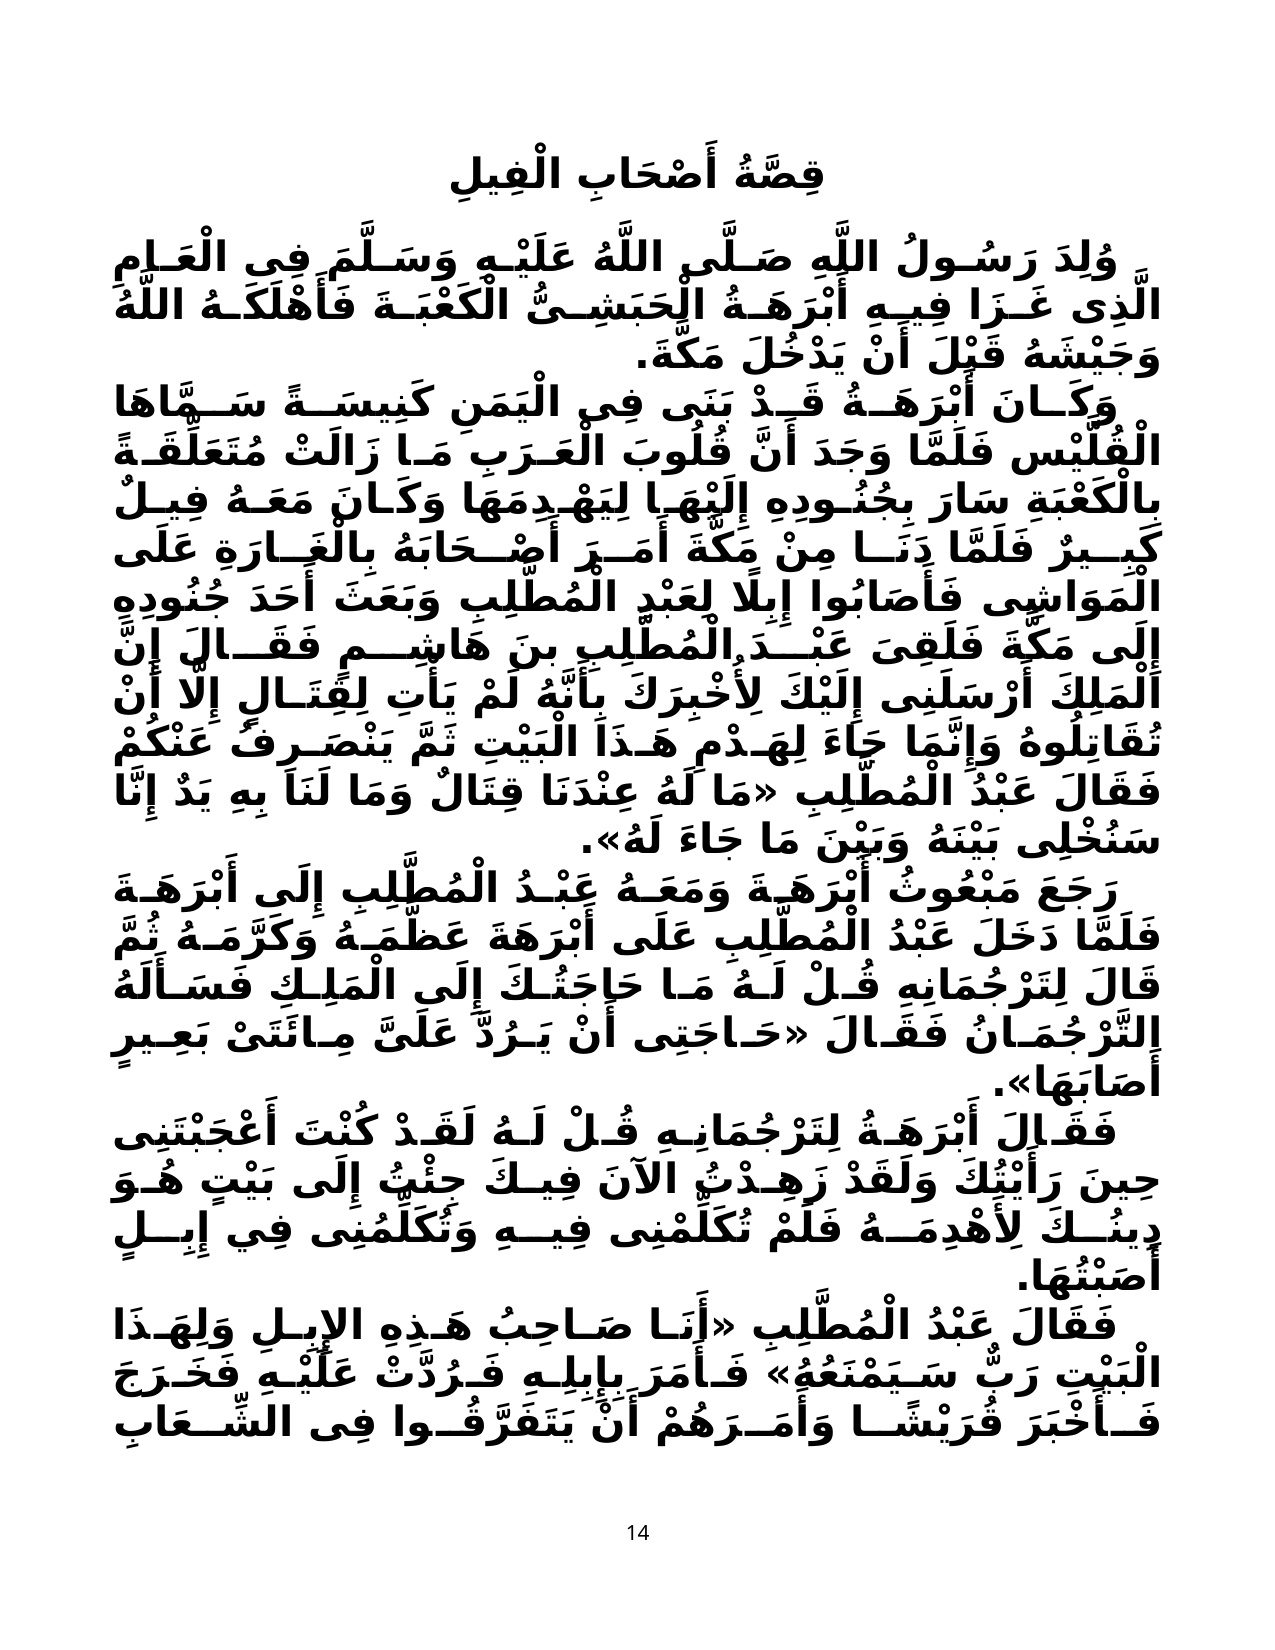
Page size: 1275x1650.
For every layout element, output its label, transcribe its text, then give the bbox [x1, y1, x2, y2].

text قِصَّةُ أَصْحَابِ الْفِيلِ [112, 150, 1162, 198]
text وَكَانَ أَبْرَهَةُ قَدْ بَنَى فِى الْيَمَنِ كَنِيسَةً سَمَّاهَا الْقُلَّيْس فَلَمَّا وَجَدَ أَنَّ قُلُوبَ الْعَرَبِ مَا زَالَتْ مُتَعَلِّقَةً بِالْكَعْبَةِ سَارَ بِجُنُودِهِ إِلَيْهَا لِيَهْدِمَهَا وَكَانَ مَعَهُ فِيلٌ كَبِيرٌ فَلَمَّا دَنَا مِنْ مَكَّةَ أَمَرَ أَصْحَابَهُ بِالْغَارَةِ عَلَى الْمَوَاشِى فَأَصَابُوا إِبِلًا لِعَبْدِ الْمُطَّلِبِ وَبَعَثَ أَحَدَ جُنُودِهِ إِلَى مَكَّةَ فَلَقِىَ عَبْدَ الْمُطَّلِبِ بنَ هَاشِمٍ فَقَالَ إِنَّ الْمَلِكَ أَرْسَلَنِى إِلَيْكَ لِأُخْبِرَكَ بِأَنَّهُ لَمْ يَأْتِ لِقِتَالٍ إِلَّا أَنْ تُقَاتِلُوهُ وَإِنَّمَا جَاءَ لِهَدْمِ هَذَا الْبَيْتِ ثَمَّ يَنْصَرِفُ عَنْكُمْ فَقَالَ عَبْدُ الْمُطَّلِبِ «مَا لَهُ عِنْدَنَا قِتَالٌ وَمَا لَنَا بِهِ يَدٌ إِنَّا سَنُخْلِى بَيْنَهُ وَبَيْنَ مَا جَاءَ لَهُ». [112, 378, 1162, 864]
text وُلِدَ رَسُولُ اللَّهِ صَلَّى اللَّهُ عَلَيْهِ وَسَلَّمَ فِى الْعَامِ الَّذِى غَزَا فِيهِ أَبْرَهَةُ الْحَبَشِىُّ الْكَعْبَةَ فَأَهْلَكَهُ اللَّهُ وَجَيْشَهُ قَبْلَ أَنْ يَدْخُلَ مَكَّةَ. [112, 233, 1162, 378]
text رَجَعَ مَبْعُوثُ أَبْرَهَةَ وَمَعَهُ عَبْدُ الْمُطَّلِبِ إِلَى أَبْرَهَةَ فَلَمَّا دَخَلَ عَبْدُ الْمُطَّلِبِ عَلَى أَبْرَهَةَ عَظَّمَهُ وَكَرَّمَهُ ثُمَّ قَالَ لِتَرْجُمَانِهِ قُلْ لَهُ مَا حَاجَتُكَ إِلَى الْمَلِكِ فَسَأَلَهُ التَّرْجُمَانُ فَقَالَ «حَاجَتِى أَنْ يَرُدَّ عَلَىَّ مِائَتَىْ بَعِيرٍ أَصَابَهَا». [112, 864, 1162, 1106]
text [112, 1301, 1162, 1446]
text فَقَالَ أَبْرَهَةُ لِتَرْجُمَانِهِ قُلْ لَهُ لَقَدْ كُنْتَ أَعْجَبْتَنِى حِينَ رَأَيْتُكَ وَلَقَدْ زَهِدْتُ الآنَ فِيكَ جِئْتُ إِلَى بَيْتٍ هُوَ دِينُكَ لِأَهْدِمَهُ فَلَمْ تُكَلِّمْنِى فِيهِ وَتُكَلِّمُنِى فِي إِبِلٍ أَصَبْتُهَا. [112, 1106, 1162, 1301]
